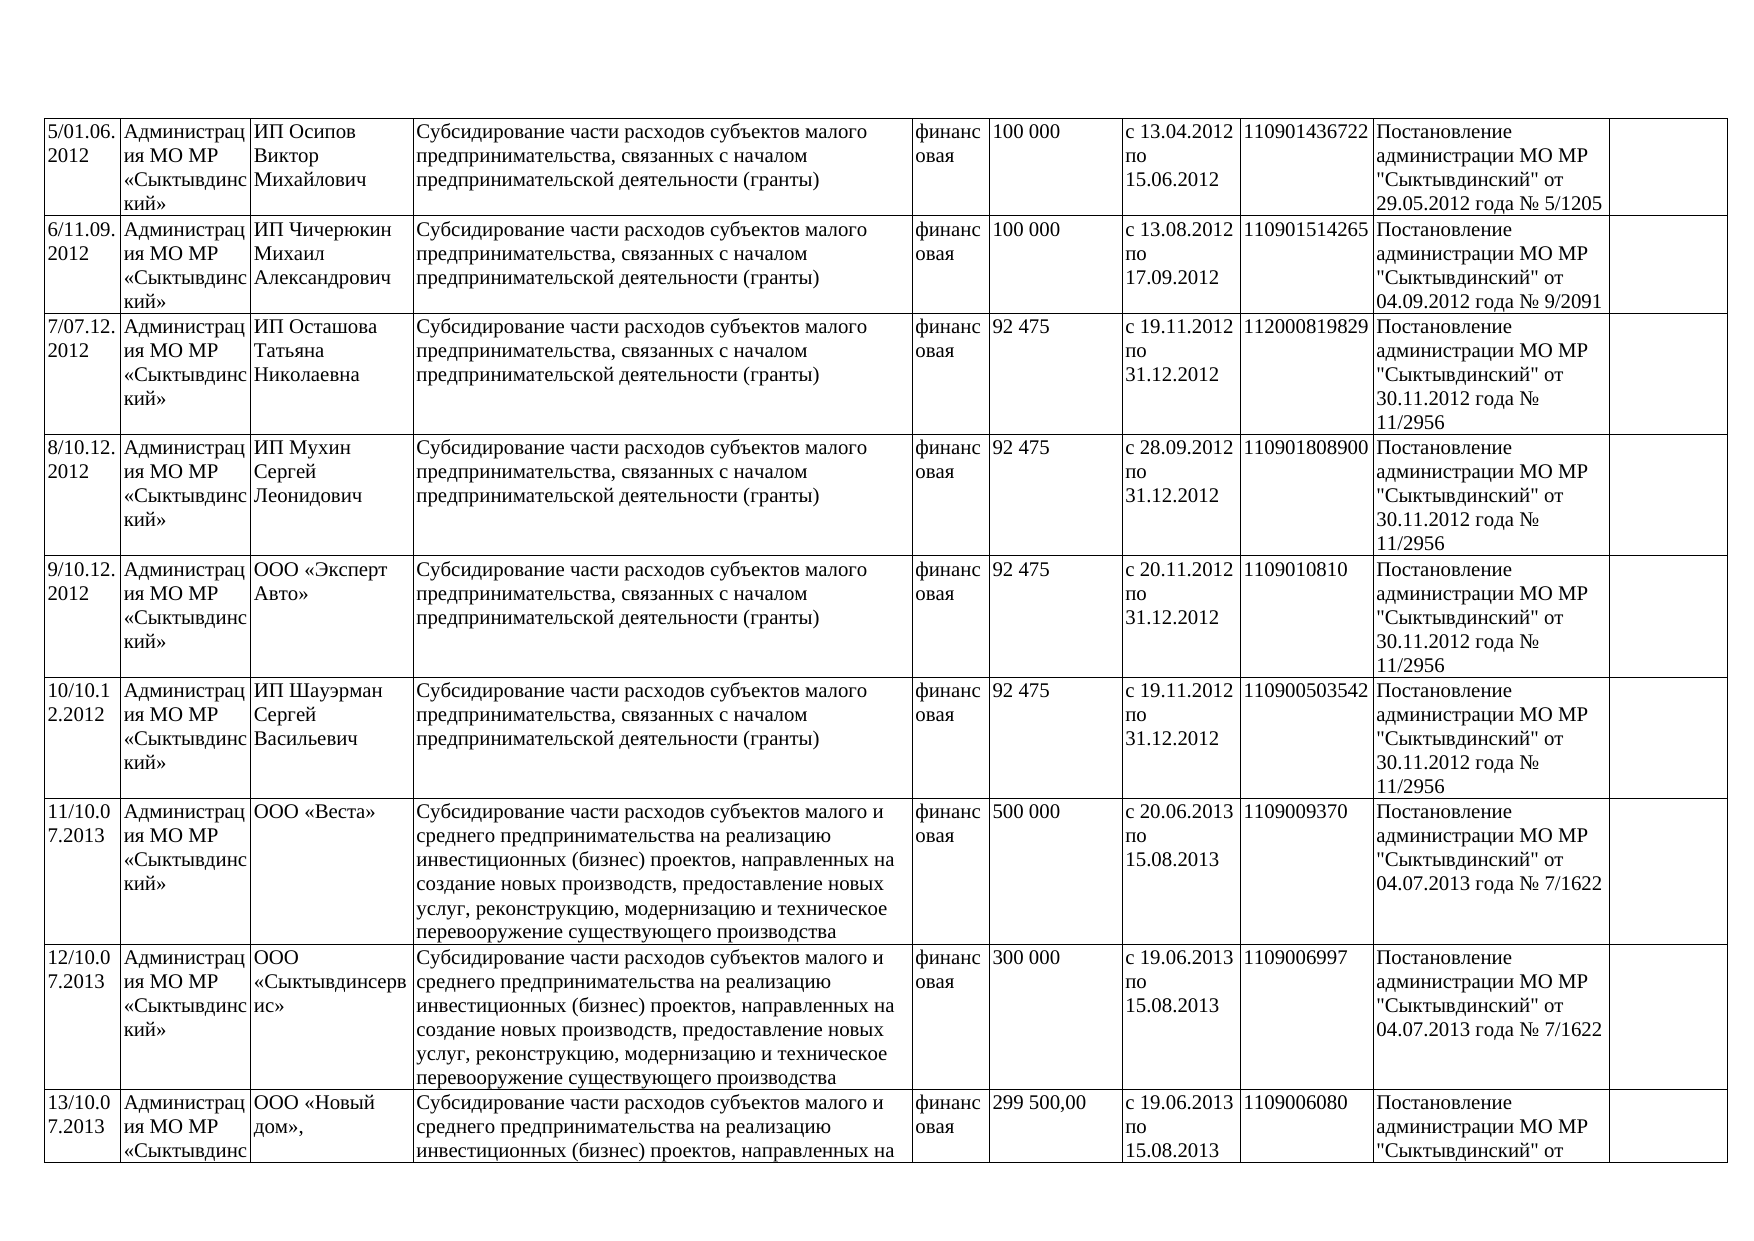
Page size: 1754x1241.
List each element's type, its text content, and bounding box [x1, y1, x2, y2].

table_cell финансовая [913, 435, 989, 555]
table_cell Постановление администрации МО МР "Сыктывдинский" от 30.11.2012 года № 11/2956 [1374, 435, 1609, 555]
table_cell Субсидирование части расходов субъектов малого предпринимательства, связанных с началом предпринимательской деятельности (гранты) [414, 556, 912, 677]
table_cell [414, 119, 912, 215]
table_cell финансовая [913, 799, 989, 943]
table_cell ООО «Эксперт Авто» [251, 556, 413, 677]
table_cell с 28.09.2012 по 31.12.2012 [1123, 435, 1240, 555]
table_cell Постановление администрации МО МР "Сыктывдинский" от 30.11.2012 года № 11/2956 [1374, 556, 1609, 677]
table_cell финансовая [913, 945, 989, 1089]
table_cell 1109006997 [1241, 945, 1373, 1089]
table_cell ООО «Веста» [251, 799, 413, 943]
table_cell Постановление администрации МО МР "Сыктывдинский" от 30.11.2012 года № 11/2956 [1374, 678, 1609, 798]
table_cell 112000819829 [1241, 314, 1373, 434]
table_cell 110900503542 [1241, 678, 1373, 798]
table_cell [121, 1090, 250, 1162]
table_cell 110901808900 [1241, 435, 1373, 555]
table_cell 300 000 [990, 945, 1122, 1089]
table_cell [414, 1090, 912, 1162]
table_cell с 13.08.2012 по 17.09.2012 [1123, 216, 1240, 313]
table_cell Постановление администрации МО МР "Сыктывдинский" от 04.07.2013 года № 7/1622 [1374, 945, 1609, 1089]
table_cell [121, 119, 250, 215]
table_cell Администрация МО МР «Сыктывдинский» [121, 556, 250, 677]
table_cell [1610, 1090, 1727, 1162]
table_cell 110901514265 [1241, 216, 1373, 313]
table_cell финансовая [913, 216, 989, 313]
table_cell Постановление администрации МО МР "Сыктывдинский" от 29.05.2012 года № 5/1205 [1374, 119, 1609, 215]
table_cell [1123, 1090, 1240, 1162]
table_cell 92 475 [990, 435, 1122, 555]
table_cell ИП Чичерюкин Михаил Александрович [251, 216, 413, 313]
table_cell Администрация МО МР «Сыктывдинский» [121, 314, 250, 434]
table_cell с 20.06.2013 по 15.08.2013 [1123, 799, 1240, 943]
table_cell [1610, 216, 1727, 313]
table_cell 100 000 [990, 216, 1122, 313]
table_cell ИП Осипов Виктор Михайлович [251, 119, 413, 215]
table_cell ИП Мухин Сергей Леонидович [251, 435, 413, 555]
table_cell 13/10.07.2013 [45, 1090, 120, 1162]
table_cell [1374, 1090, 1609, 1162]
table_cell 12/10.07.2013 [45, 945, 120, 1089]
table_cell 5/01.06.2012 [45, 119, 120, 215]
table_cell финансовая [913, 314, 989, 434]
table_cell 8/10.12.2012 [45, 435, 120, 555]
table_cell ИП Осташова Татьяна Николаевна [251, 314, 413, 434]
table_cell финансовая [913, 1090, 989, 1162]
table_cell Постановление администрации МО МР "Сыктывдинский" от 04.07.2013 года № 7/1622 [1374, 799, 1609, 943]
table_cell ООО «Новый дом», [251, 1090, 413, 1162]
table_cell [1610, 556, 1727, 677]
table_cell Субсидирование части расходов субъектов малого предпринимательства, связанных с началом предпринимательской деятельности (гранты) [414, 435, 912, 555]
table_cell [1610, 945, 1727, 1089]
table_cell Постановление администрации МО МР "Сыктывдинский" от 04.09.2012 года № 9/2091 [1374, 216, 1609, 313]
table_cell 1109006080 [1241, 1090, 1373, 1162]
table_cell Администрация МО МР «Сыктывдинский» [121, 435, 250, 555]
table_cell Администрация МО МР «Сыктывдинский» [121, 945, 250, 1089]
table_cell 92 475 [990, 314, 1122, 434]
table_cell финансовая [913, 119, 989, 215]
table_cell Субсидирование части расходов субъектов малого предпринимательства, связанных с началом предпринимательской деятельности (гранты) [414, 216, 912, 313]
table_cell Администрация МО МР «Сыктывдинский» [121, 799, 250, 943]
table_cell [1610, 799, 1727, 943]
table_cell 6/11.09.2012 [45, 216, 120, 313]
table_cell 92 475 [990, 678, 1122, 798]
table_cell 9/10.12.2012 [45, 556, 120, 677]
table_cell 1109009370 [1241, 799, 1373, 943]
table_cell с 13.04.2012 по 15.06.2012 [1123, 119, 1240, 215]
table_cell 100 000 [990, 119, 1122, 215]
table_cell с 19.11.2012 по 31.12.2012 [1123, 314, 1240, 434]
table_cell 7/07.12.2012 [45, 314, 120, 434]
table_cell 500 000 [990, 799, 1122, 943]
table_cell 1109010810 [1241, 556, 1373, 677]
table_cell Постановление администрации МО МР "Сыктывдинский" от 30.11.2012 года № 11/2956 [1374, 314, 1609, 434]
table_cell Субсидирование части расходов субъектов малого предпринимательства, связанных с началом предпринимательской деятельности (гранты) [414, 314, 912, 434]
table_cell [1610, 314, 1727, 434]
table_cell 92 475 [990, 556, 1122, 677]
table_cell Администрация МО МР «Сыктывдинский» [121, 678, 250, 798]
table_cell 10/10.12.2012 [45, 678, 120, 798]
table_cell Администрация МО МР «Сыктывдинский» [121, 216, 250, 313]
table_cell [1610, 435, 1727, 555]
table_cell 110901436722 [1241, 119, 1373, 215]
table_cell Субсидирование части расходов субъектов малого предпринимательства, связанных с началом предпринимательской деятельности (гранты) [414, 678, 912, 798]
table_cell ИП Шауэрман Сергей Васильевич [251, 678, 413, 798]
table_cell 299 500,00 [990, 1090, 1122, 1162]
table_cell [1610, 119, 1727, 215]
table_cell 11/10.07.2013 [45, 799, 120, 943]
table_cell [1610, 678, 1727, 798]
table_cell с 20.11.2012 по 31.12.2012 [1123, 556, 1240, 677]
table_cell с 19.06.2013 по 15.08.2013 [1123, 945, 1240, 1089]
table_cell финансовая [913, 556, 989, 677]
table_cell ООО «Сыктывдинсервис» [251, 945, 413, 1089]
table_cell с 19.11.2012 по 31.12.2012 [1123, 678, 1240, 798]
table_cell финансовая [913, 678, 989, 798]
